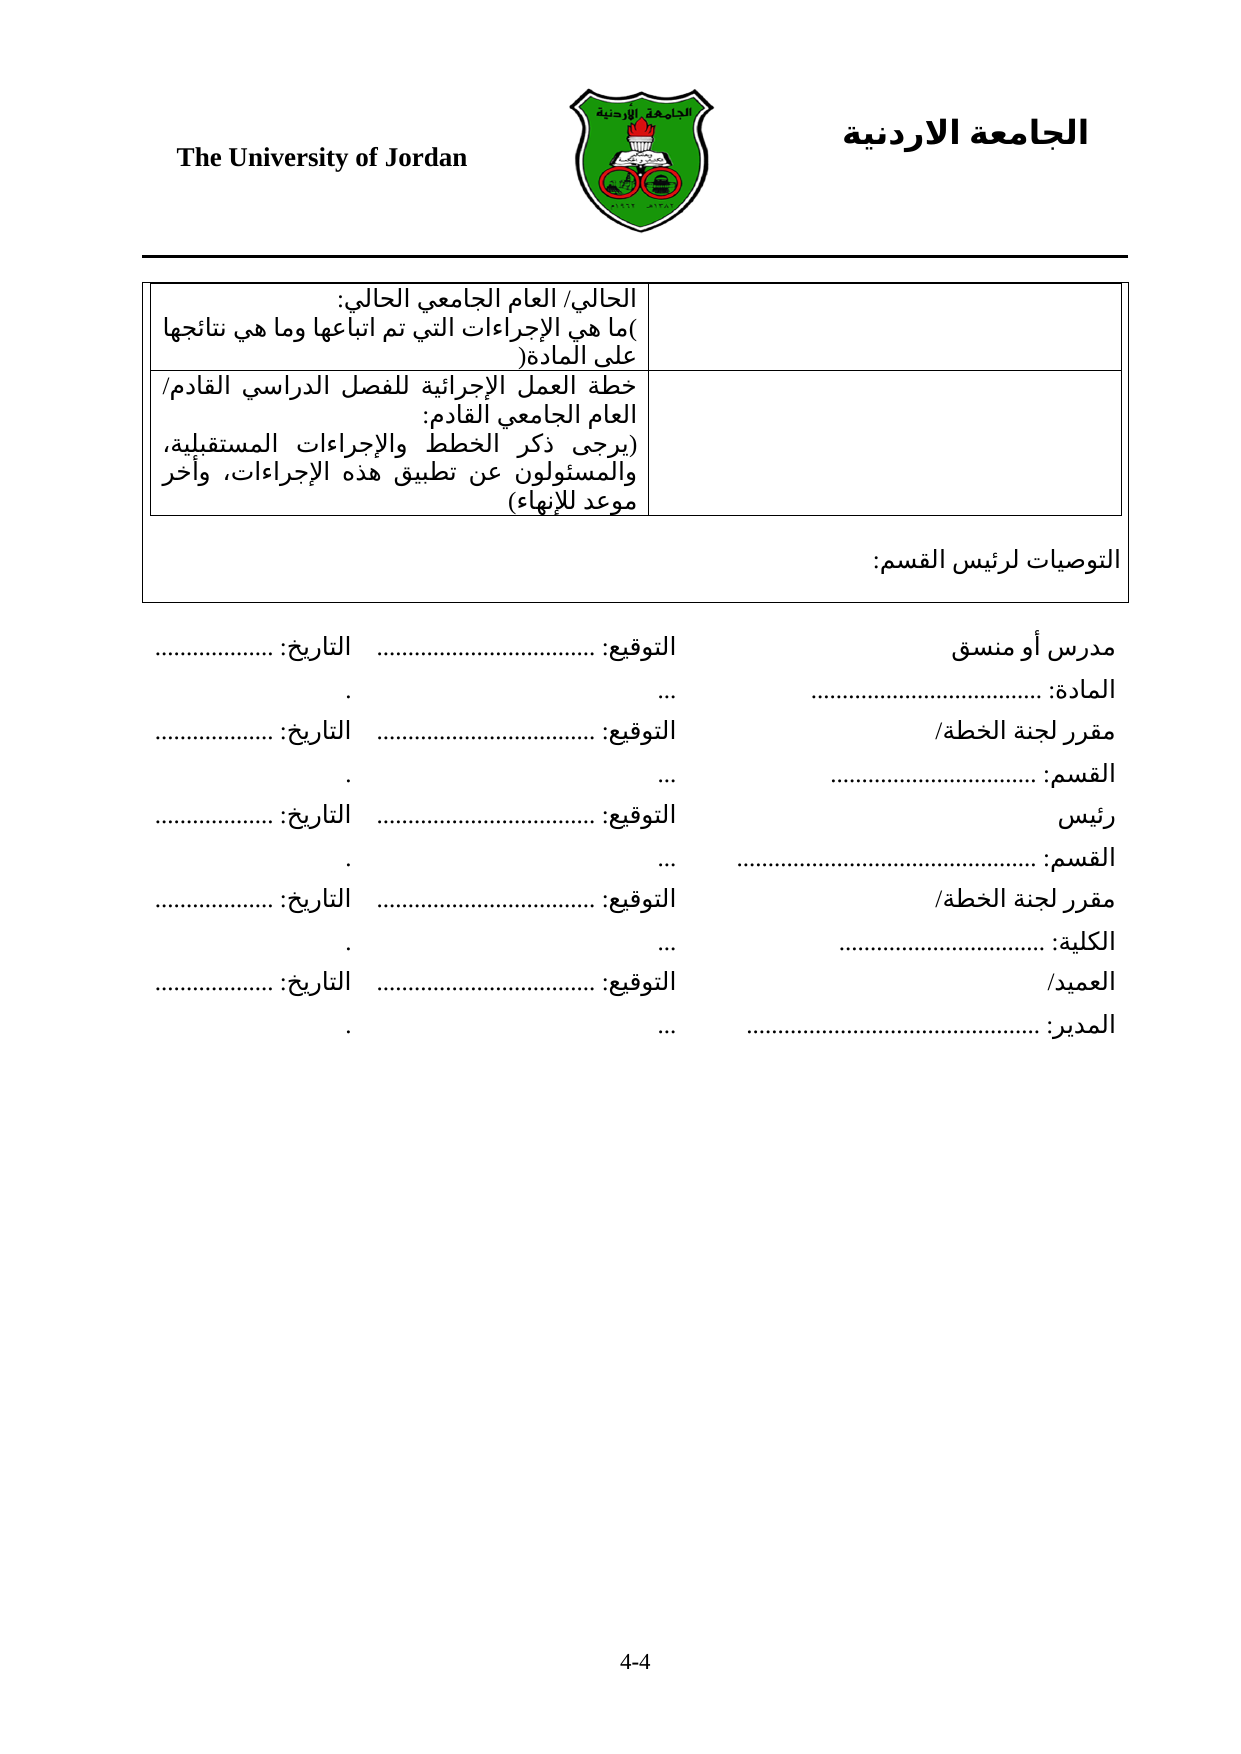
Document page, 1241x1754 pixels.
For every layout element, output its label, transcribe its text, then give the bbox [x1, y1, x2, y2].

table_cell العميد/ المدير: ............................................... [688, 968, 1127, 1051]
table_cell مقرر لجنة الخطة/ القسم: ................................. [688, 716, 1127, 800]
table_header مدرس أو منسق المادة: ..................................... [688, 632, 1127, 716]
table_cell مقرر لجنة الخطة/ الكلية: ................................. [688, 884, 1127, 967]
table_cell التوقيع: ...................................... [363, 800, 688, 884]
table_header التاريخ: .................... [142, 632, 363, 716]
table_header التوقيع: ...................................... [363, 632, 688, 716]
picture [556, 75, 723, 239]
table_cell التاريخ: .................... [142, 884, 363, 967]
table_cell التاريخ: .................... [142, 716, 363, 800]
table_cell التاريخ: .................... [142, 968, 363, 1051]
table_cell رئيس القسم: ................................................ [688, 800, 1127, 884]
table_cell التاريخ: .................... [142, 800, 363, 884]
table_cell التوقيع: ...................................... [363, 884, 688, 967]
table_header التوصيات لرئيس القسم: [143, 283, 1128, 602]
table_cell التوقيع: ...................................... [363, 968, 688, 1051]
table_cell التوقيع: ...................................... [363, 716, 688, 800]
